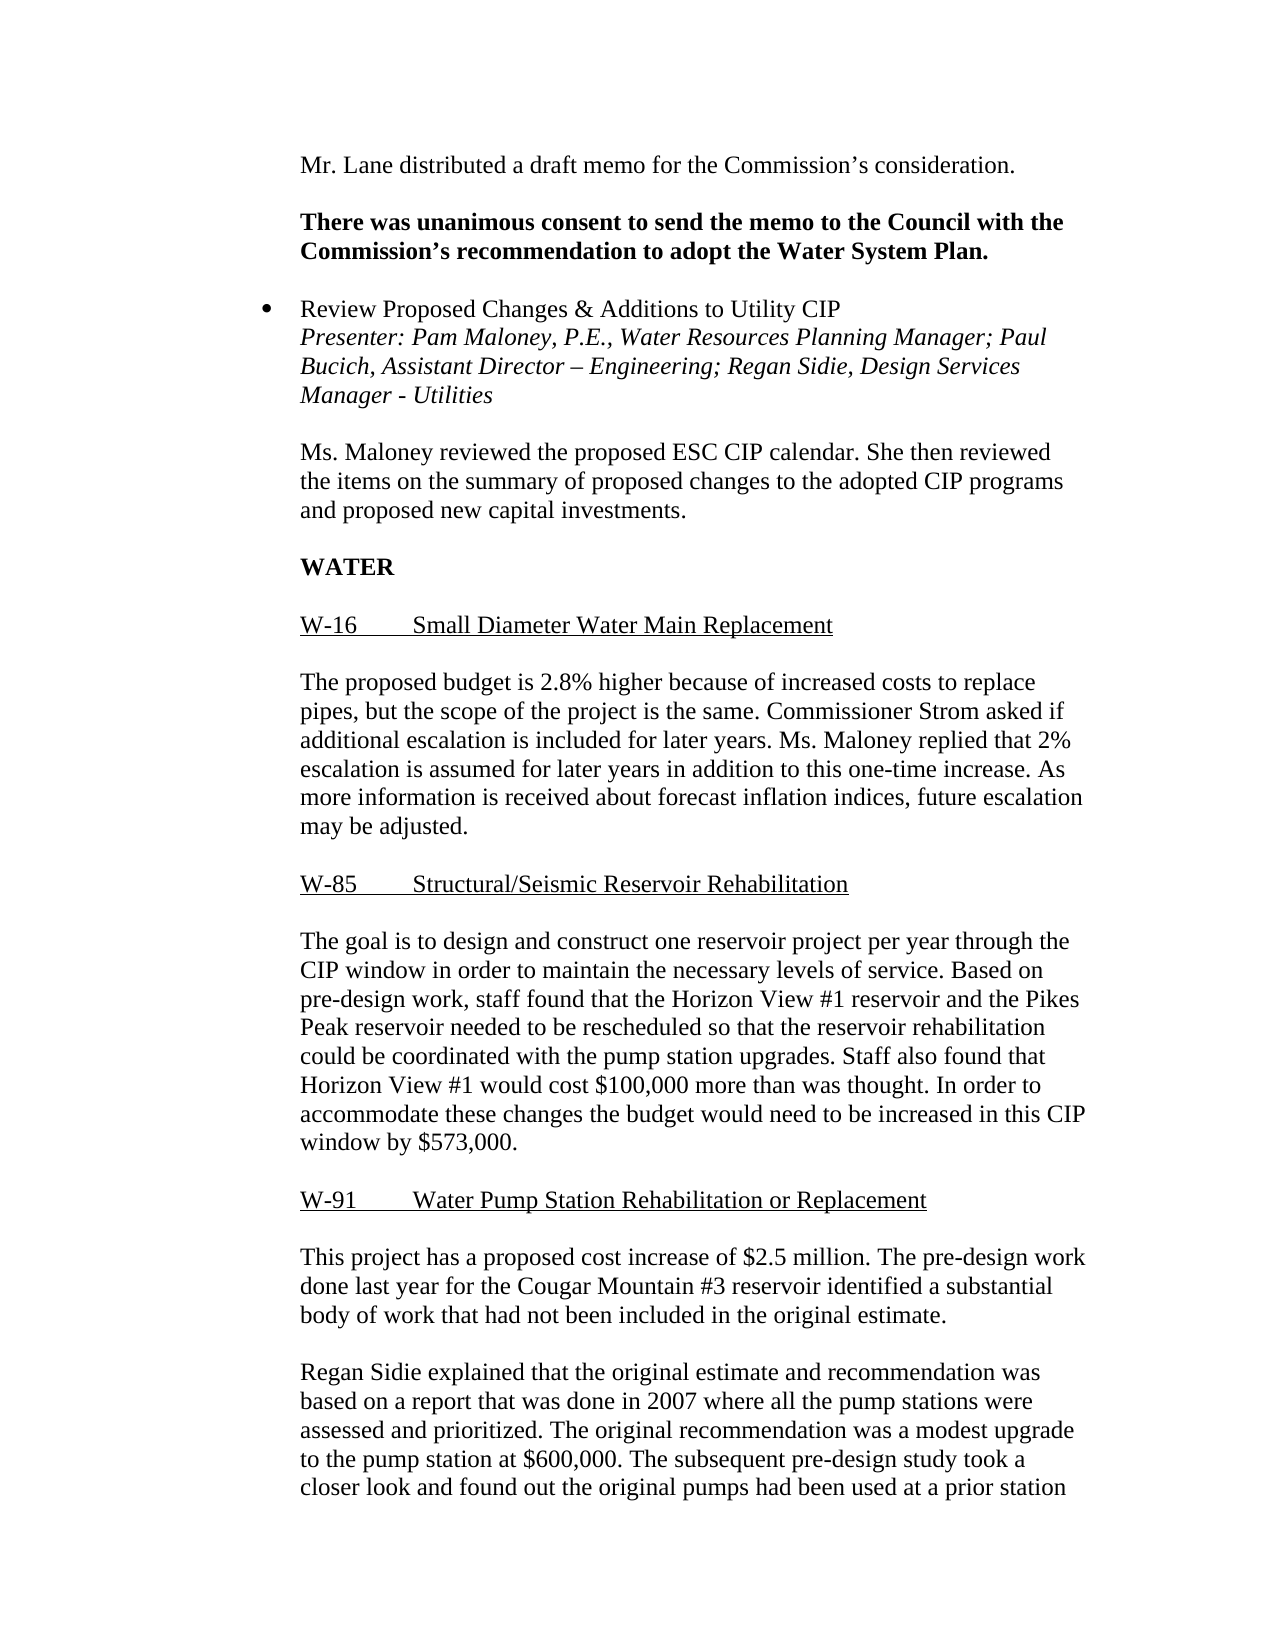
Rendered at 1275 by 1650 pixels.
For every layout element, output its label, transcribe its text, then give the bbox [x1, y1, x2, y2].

text There was unanimous consent to send the memo to the Council with the Commission’s recommendation to adopt the Water System Plan. [300, 207, 1087, 265]
text Mr. Lane distributed a draft memo for the Commission’s consideration. [300, 150, 1087, 179]
text This project has a proposed cost increase of $2.5 million. The pre-design work done last year for the Cougar Mountain #3 reservoir identified a substantial body of work that had not been included in the original estimate. [300, 1242, 1087, 1329]
text W-91 Water Pump Station Rehabilitation or Replacement [300, 1185, 1087, 1214]
text The goal is to design and construct one reservoir project per year through the CIP window in order to maintain the necessary levels of service. Based on pre-design work, staff found that the Horizon View #1 reservoir and the Pikes Peak reservoir needed to be rescheduled so that the reservoir rehabilitation could be coordinated with the pump station upgrades. Staff also found that Horizon View #1 would cost $100,000 more than was thought. In order to accommodate these changes the budget would need to be increased in this CIP window by $573,000. [300, 926, 1087, 1156]
text Ms. Maloney reviewed the proposed ESC CIP calendar. She then reviewed the items on the summary of proposed changes to the adopted CIP programs and proposed new capital investments. [300, 437, 1087, 524]
text WATER [300, 552, 1087, 581]
text The proposed budget is 2.8% higher because of increased costs to replace pipes, but the scope of the project is the same. Commissioner Strom asked if additional escalation is included for later years. Ms. Maloney replied that 2% escalation is assumed for later years in addition to this one-time increase. As more information is received about forecast inflation indices, future escalation may be adjusted. [300, 667, 1087, 840]
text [300, 1357, 1087, 1501]
list Review Proposed Changes & Additions to Utility CIP [262, 294, 1087, 322]
text Presenter: Pam Maloney, P.E., Water Resources Planning Manager; Paul Bucich, Assistant Director – Engineering; Regan Sidie, Design Services Manager - Utilities [300, 322, 1087, 409]
text W-85 Structural/Seismic Reservoir Rehabilitation [300, 869, 1087, 897]
text W-16 Small Diameter Water Main Replacement [300, 610, 1087, 639]
